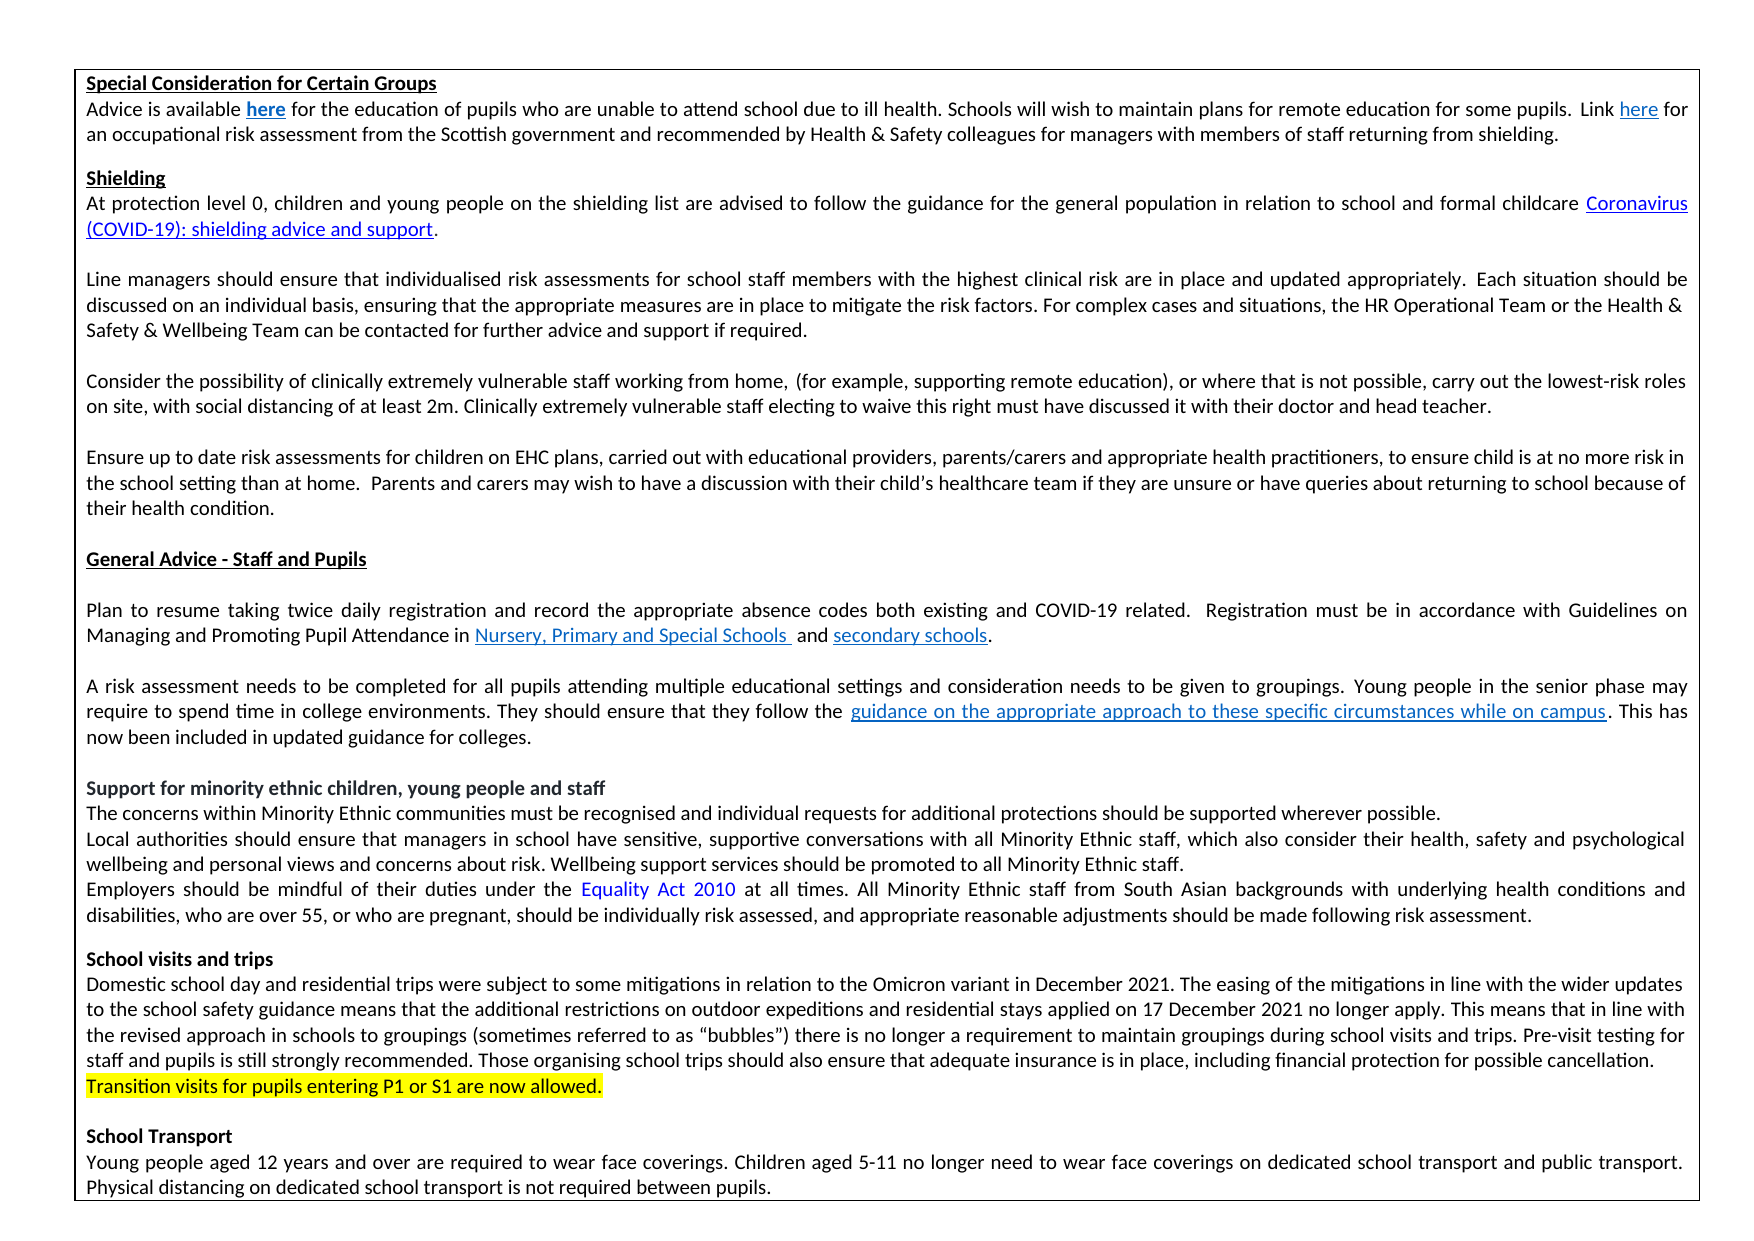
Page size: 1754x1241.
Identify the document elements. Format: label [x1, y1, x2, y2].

table_cell [76, 70, 1699, 1200]
